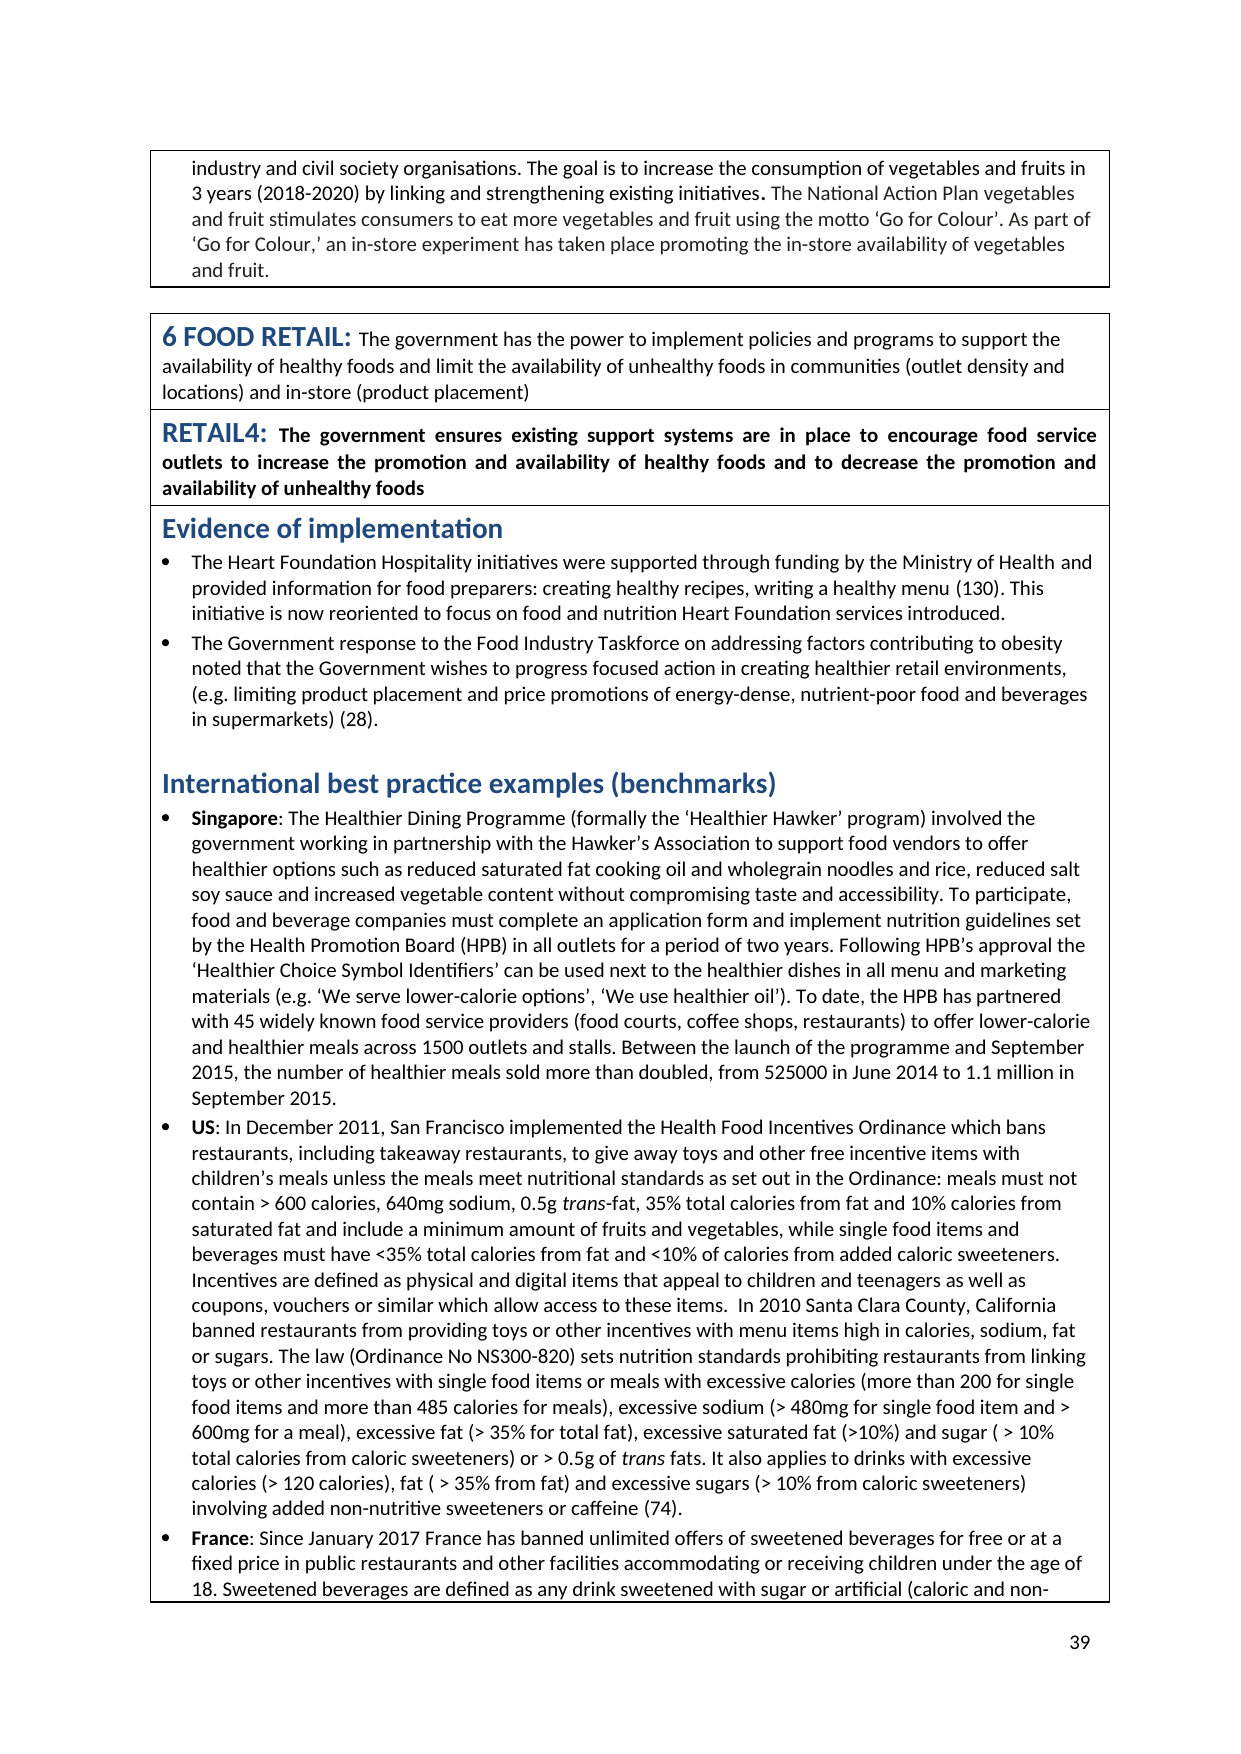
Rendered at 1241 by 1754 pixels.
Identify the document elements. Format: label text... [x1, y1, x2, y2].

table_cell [151, 151, 1109, 286]
table_cell RETAIL4: The government ensures existing support systems are in place to encourage food service outlets to increase the promotion and availability of healthy foods and to decrease the promotion and availability of unhealthy foods [151, 410, 1109, 504]
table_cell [151, 506, 1109, 1601]
